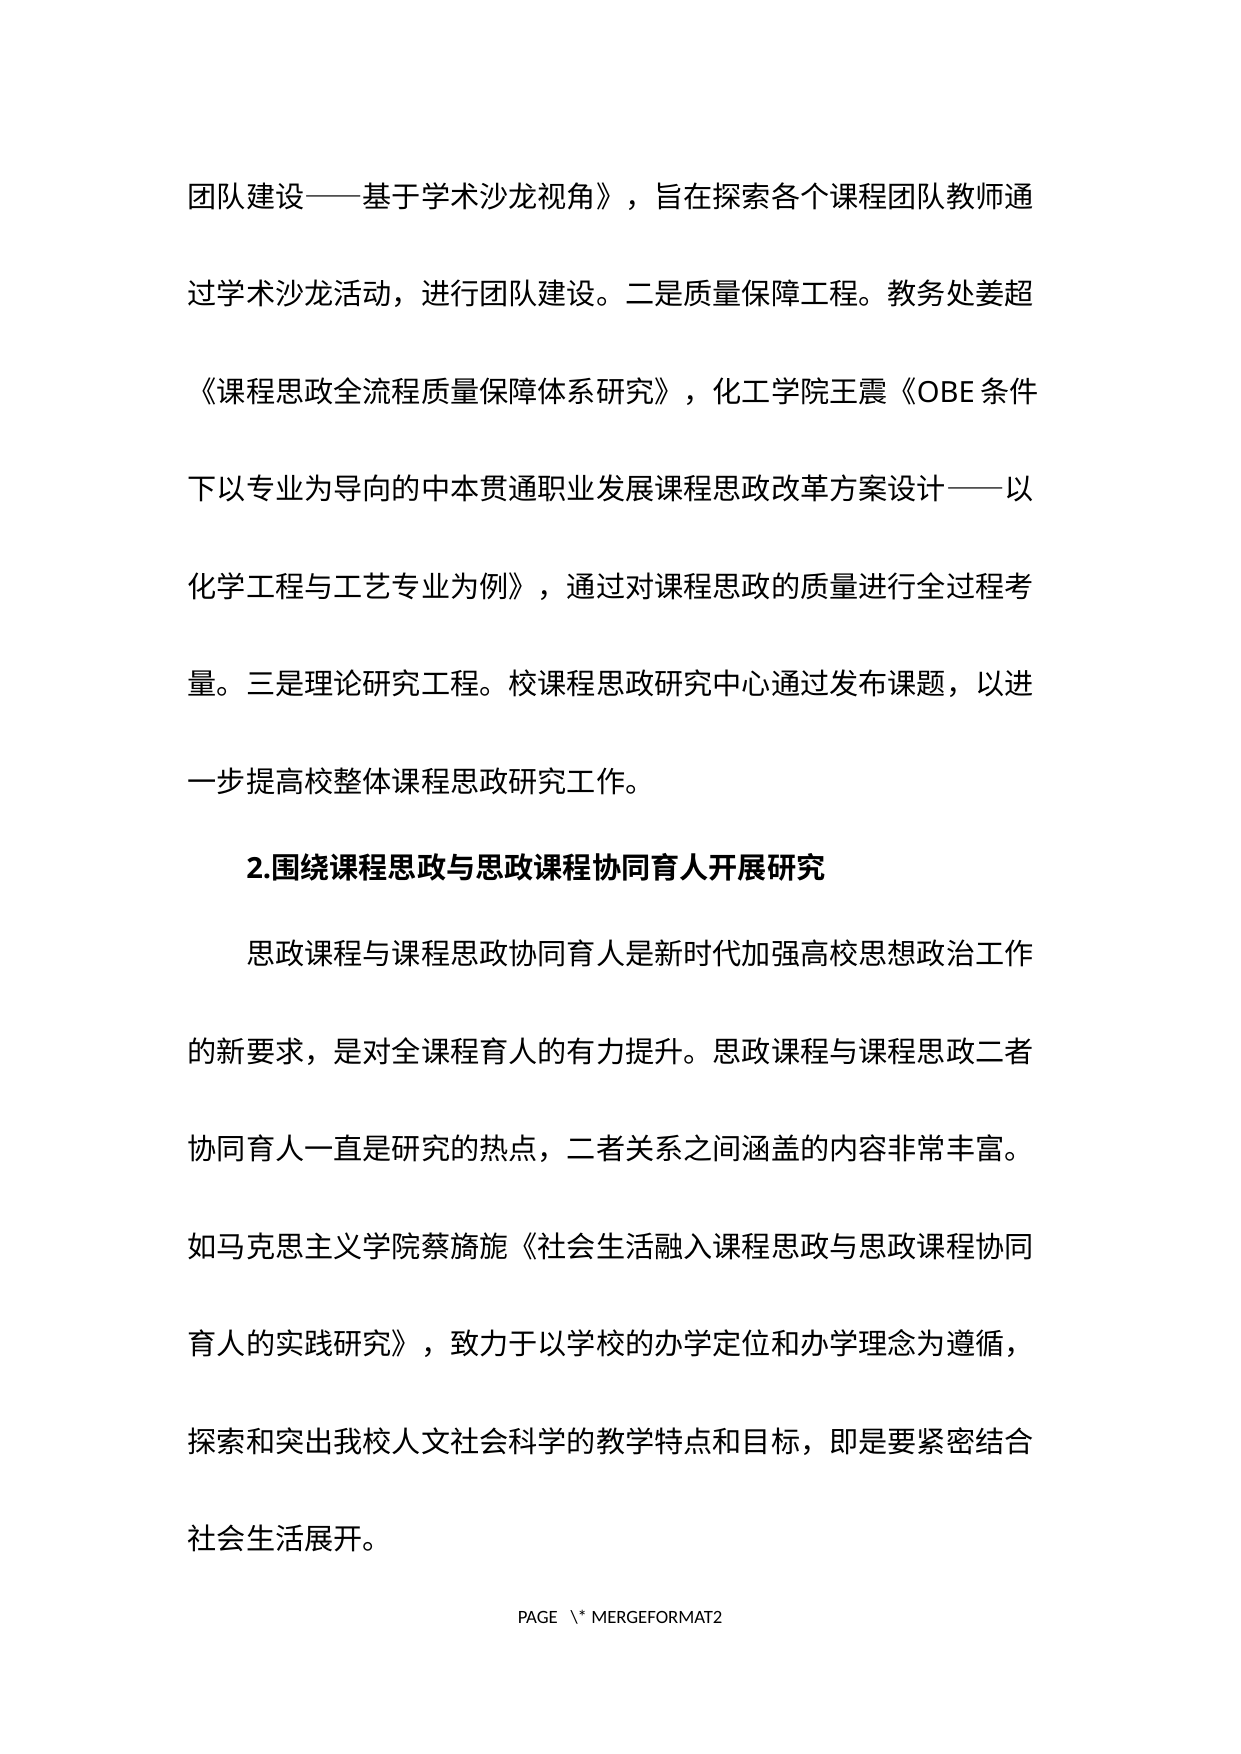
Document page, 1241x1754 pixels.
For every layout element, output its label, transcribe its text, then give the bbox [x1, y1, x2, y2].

text 思政课程与课程思政协同育人是新时代加强高校思想政治工作的新要求，是对全课程育人的有力提升。思政课程与课程思政二者协同育人一直是研究的热点，二者关系之间涵盖的内容非常丰富。如马克思主义学院蔡旖旎《社会生活融入课程思政与思政课程协同育人的实践研究》，致力于以学校的办学定位和办学理念为遵循，探索和突出我校人文社会科学的教学特点和目标，即是要紧密结合社会生活展开。 [187, 919, 1053, 1569]
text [187, 162, 1053, 812]
text 2.围绕课程思政与思政课程协同育人开展研究 [187, 833, 1053, 898]
